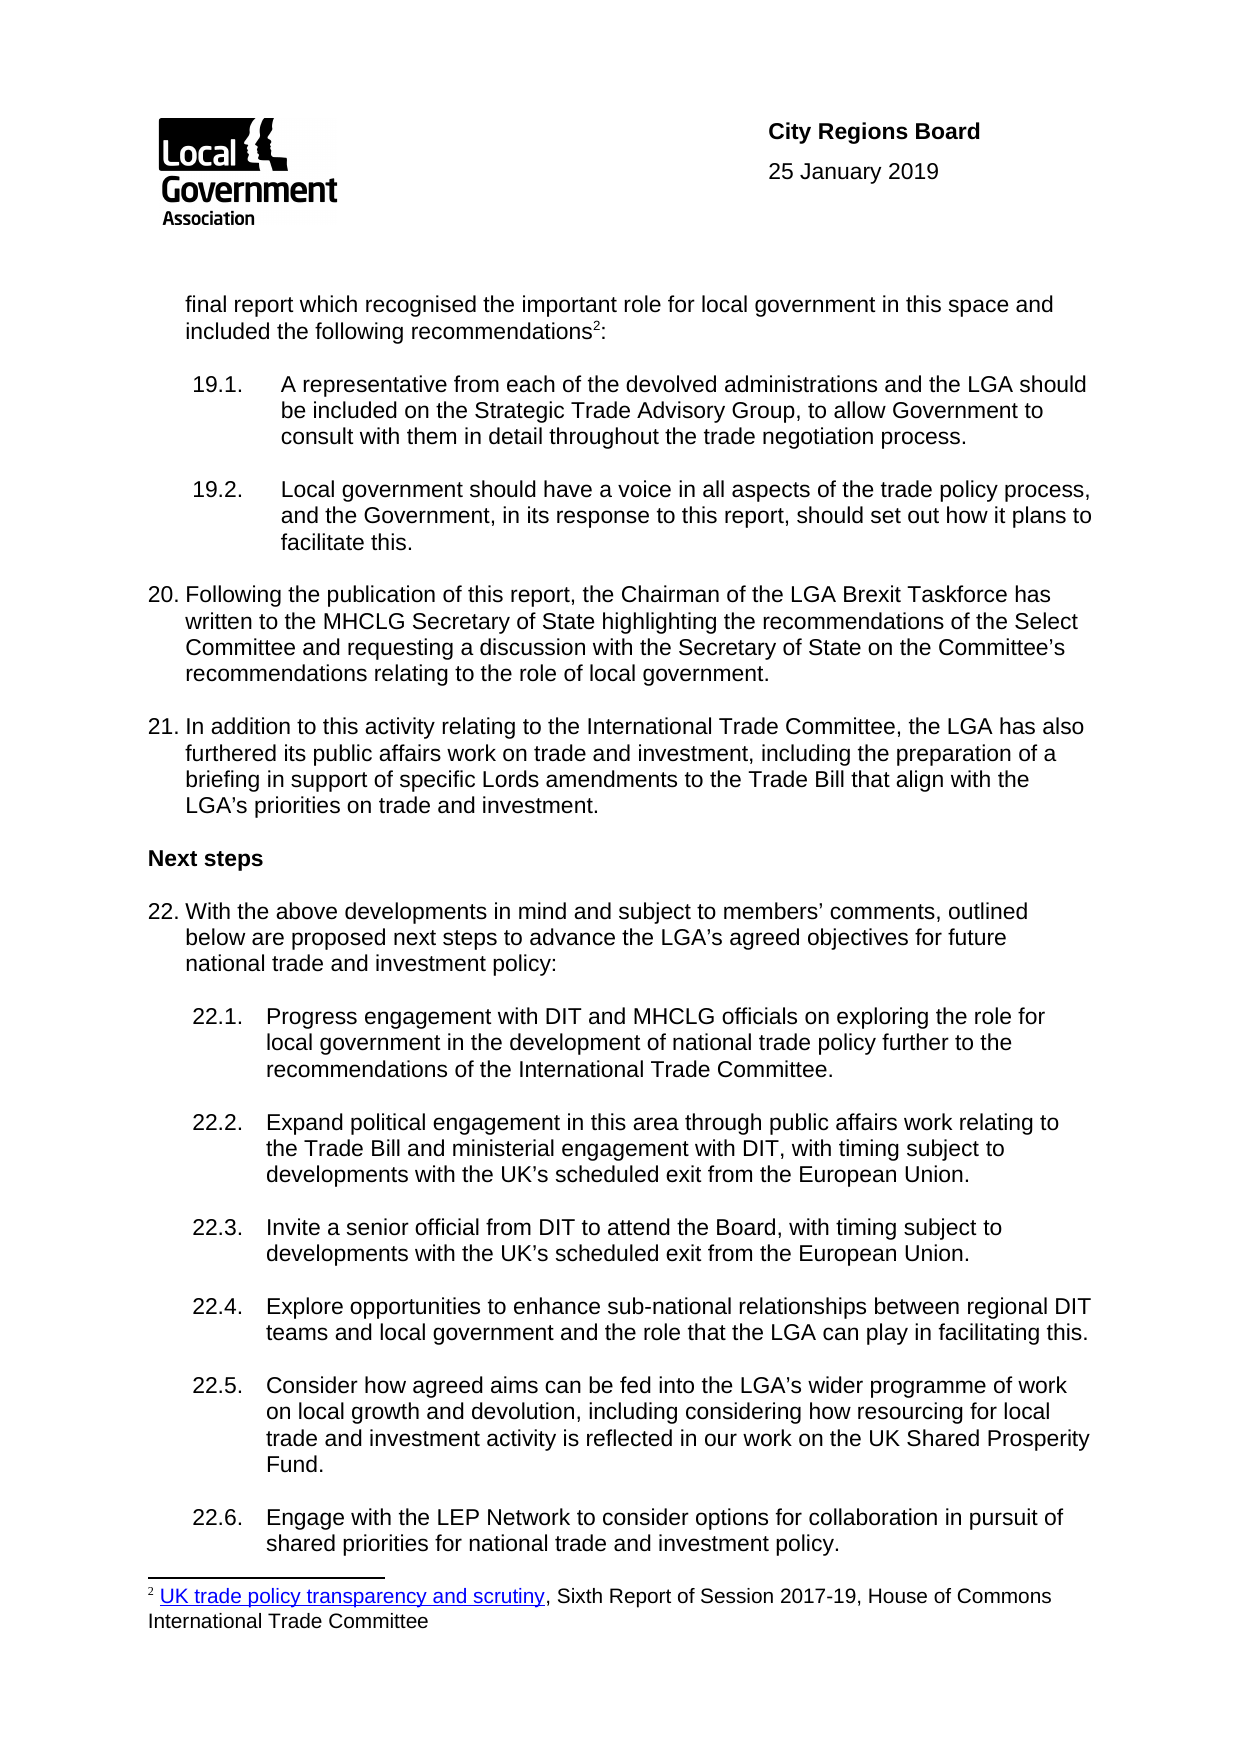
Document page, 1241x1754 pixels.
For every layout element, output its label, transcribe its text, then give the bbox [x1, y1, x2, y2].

picture [158, 118, 338, 225]
list Progress engagement with DIT and MHCLG officials on exploring the role for local government in the development of national trade policy further to the recommendations of the International Trade Committee. [192, 1003, 1092, 1082]
list Consider how agreed aims can be fed into the LGA’s wider programme of work on local growth and devolution, including considering how resourcing for local trade and investment activity is reflected in our work on the UK Shared Prosperity Fund. [192, 1372, 1092, 1477]
list A representative from each of the devolved administrations and the LGA should be included on the Strategic Trade Advisory Group, to allow Government to consult with them in detail throughout the trade negotiation process. [192, 371, 1092, 449]
list Explore opportunities to enhance sub-national relationships between regional DIT teams and local government and the role that the LGA can play in facilitating this. [192, 1293, 1092, 1346]
list Engage with the LEP Network to consider options for collaboration in pursuit of shared priorities for national trade and investment policy. [192, 1504, 1092, 1556]
list Invite a senior official from DIT to attend the Board, with timing subject to developments with the UK’s scheduled exit from the European Union. [192, 1214, 1092, 1267]
list Expand political engagement in this area through public affairs work relating to the Trade Bill and ministerial engagement with DIT, with timing subject to developments with the UK’s scheduled exit from the European Union. [192, 1108, 1092, 1187]
list Local government should have a voice in all aspects of the trade policy process, and the Government, in its response to this report, should set out how it plans to facilitate this. [192, 476, 1092, 555]
text Next steps [148, 845, 1092, 871]
list In addition to this activity relating to the International Trade Committee, the LGA has also furthered its public affairs work on trade and investment, including the preparation of a briefing in support of specific Lords amendments to the Trade Bill that align with the LGA’s priorities on trade and investment. [148, 713, 1092, 818]
list With the above developments in mind and subject to members’ comments, outlined below are proposed next steps to advance the LGA’s agreed objectives for future national trade and investment policy: [148, 898, 1092, 977]
list Following the publication of this report, the Chairman of the LGA Brexit Taskforce has written to the MHCLG Secretary of State highlighting the recommendations of the Select Committee and requesting a discussion with the Secretary of State on the Committee’s recommendations relating to the role of local government. [148, 581, 1092, 687]
